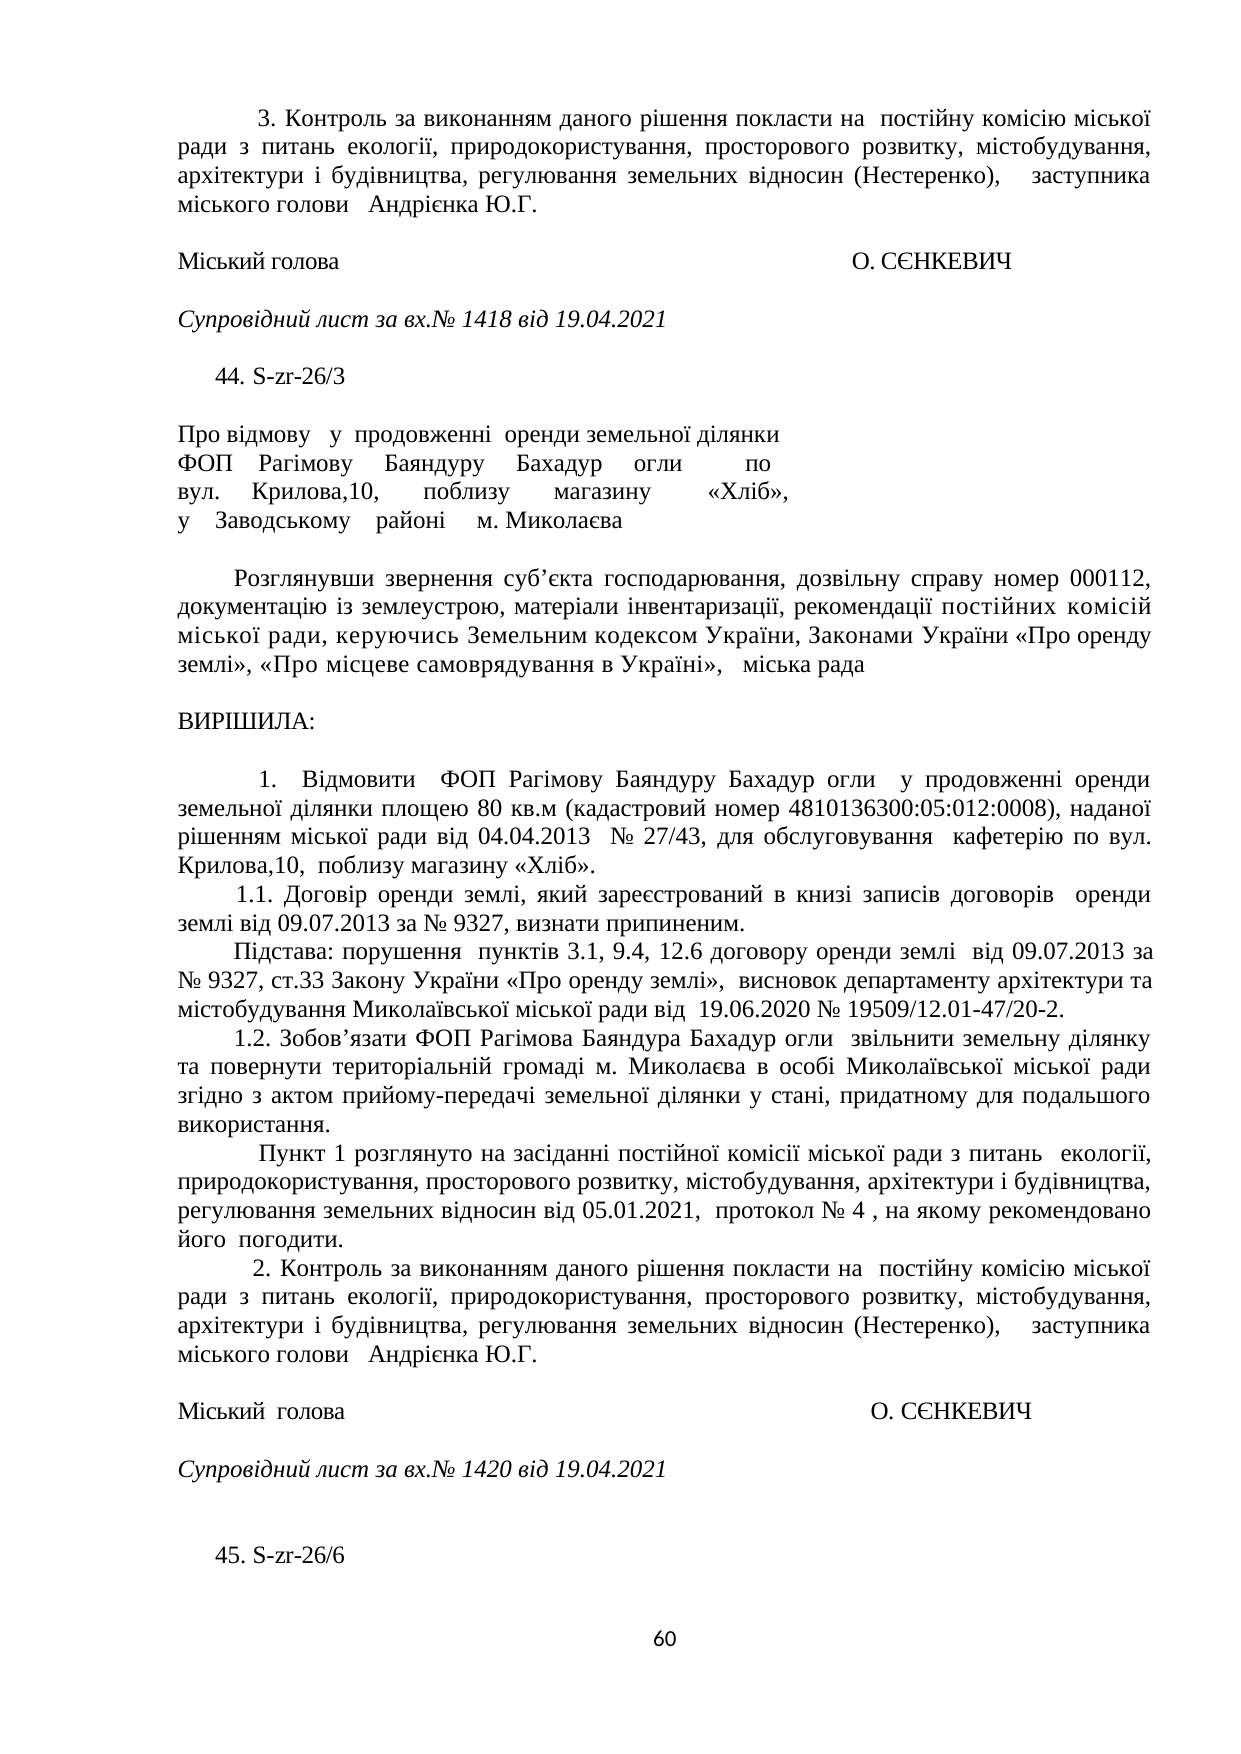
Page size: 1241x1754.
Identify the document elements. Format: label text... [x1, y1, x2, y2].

text 3. Контроль за виконанням даного рішення покласти на постійну комісію міської ради з питань екології, природокористування, просторового розвитку, містобудування, архітектури і будівництва, регулювання земельних відносин (Нестеренко), заступника міського голови Андрієнка Ю.Г. [177, 103, 1152, 218]
list S-zr-26/6 [215, 1540, 1152, 1569]
text ФОП Рагімову Баяндуру Бахадур огли по [177, 448, 1152, 476]
text Міський голова О. СЄНКЕВИЧ [177, 246, 1152, 275]
text ВИРІШИЛА: [177, 706, 1152, 735]
text Розглянувши звернення суб’єкта господарювання, дозвільну справу номер 000112, документацію із землеустрою, матеріали інвентаризації, рекомендації постійних комісій міської ради, керуючись Земельним кодексом України, Законами України «Про оренду землі», «Про місцеве самоврядування в Україні», міська рада [177, 563, 1152, 678]
text Про відмову у продовженні оренди земельної ділянки [177, 419, 1040, 448]
text Супровідний лист за вх.№ 1418 від 19.04.2021 [177, 304, 1152, 333]
text Супровідний лист за вх.№ 1420 від 19.04.2021 [177, 1454, 1152, 1483]
text у Заводському районі м. Миколаєва [177, 505, 1152, 534]
text Пункт 1 розглянуто на засіданні постійної комісії міської ради з питань екології, природокористування, просторового розвитку, містобудування, архітектури і будівництва, регулювання земельних відносин від 05.01.2021, протокол № 4 , на якому рекомендовано його погодити. [177, 1138, 1152, 1253]
text Підстава: порушення пунктів 3.1, 9.4, 12.6 договору оренди землі від 09.07.2013 за № 9327, ст.33 Закону України «Про оренду землі», висновок департаменту архітектури та містобудування Миколаївської міської ради від 19.06.2020 № 19509/12.01-47/20-2. [177, 936, 1154, 1023]
list S-zr-26/3 [215, 361, 1152, 390]
text 2. Контроль за виконанням даного рішення покласти на постійну комісію міської ради з питань екології, природокористування, просторового розвитку, містобудування, архітектури і будівництва, регулювання земельних відносин (Нестеренко), заступника міського голови Андрієнка Ю.Г. [177, 1253, 1152, 1368]
text 1.1. Договір оренди землі, який зареєстрований в книзі записів договорів оренди землі від 09.07.2013 за № 9327, визнати припиненим. [177, 879, 1152, 936]
text Міський голова О. СЄНКЕВИЧ [177, 1396, 1152, 1425]
text вул. Крилова,10, поблизу магазину «Хліб», [177, 476, 1152, 505]
text 1.2. Зобов’язати ФОП Рагімова Баяндура Бахадур огли звільнити земельну ділянку та повернути територіальній громаді м. Миколаєва в особі Миколаївської міської ради згідно з актом прийому-передачі земельної ділянки у стані, придатному для подальшого використання. [177, 1023, 1152, 1138]
text 1. Відмовити ФОП Рагімову Баяндуру Бахадур огли у продовженні оренди земельної ділянки площею 80 кв.м (кадастровий номер 4810136300:05:012:0008), наданої рішенням міської ради від 04.04.2013 № 27/43, для обслуговування кафетерію по вул. Крилова,10, поблизу магазину «Хліб». [177, 764, 1152, 879]
